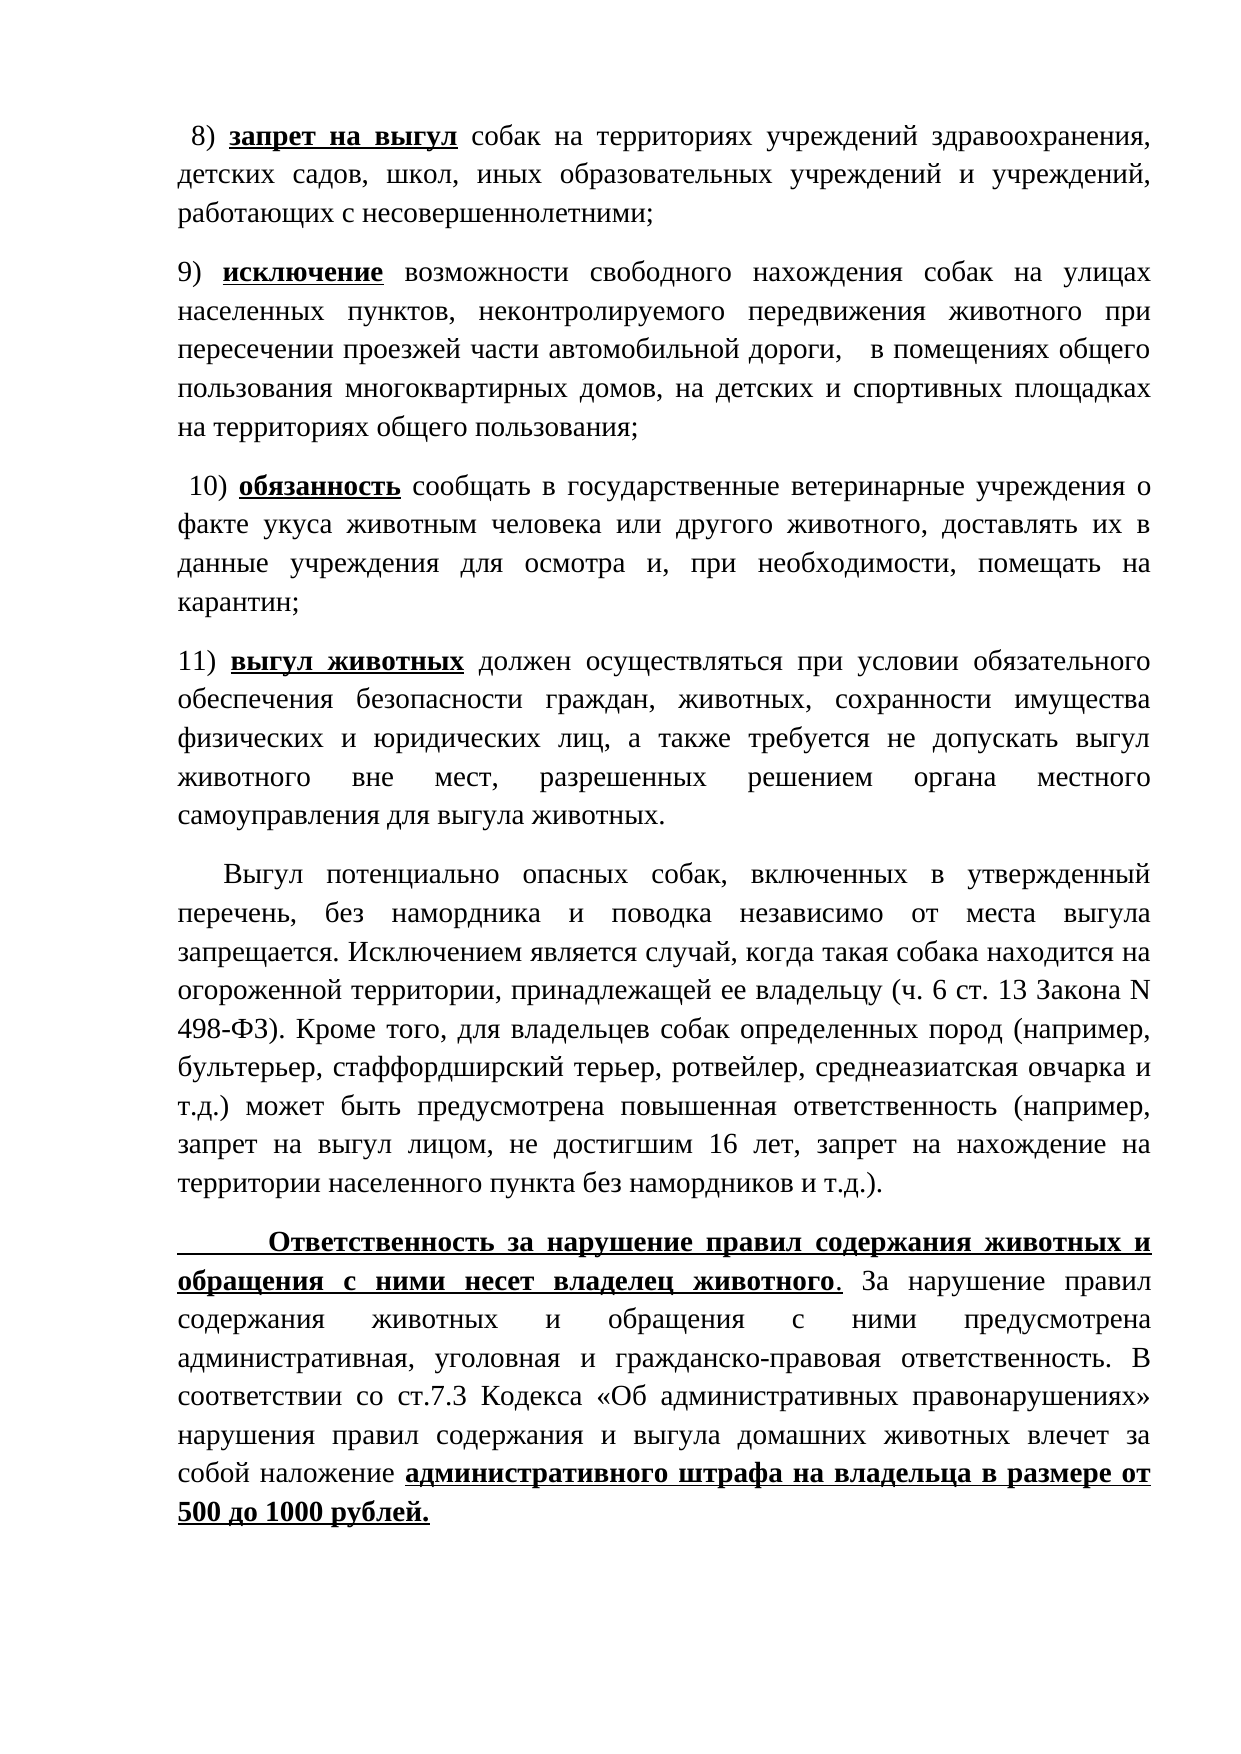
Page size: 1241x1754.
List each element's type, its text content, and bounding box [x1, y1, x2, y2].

text 9) исключение возможности свободного нахождения собак на улицах населенных пунктов, неконтролируемого передвижения животного при пересечении проезжей части автомобильной дороги, в помещениях общего пользования многоквартирных домов, на детских и спортивных площадках на территориях общего пользования; [177, 254, 1152, 442]
text 10) обязанность сообщать в государственные ветеринарные учреждения о факте укуса животным человека или другого животного, доставлять их в данные учреждения для осмотра и, при необходимости, помещать на карантин; [177, 468, 1152, 617]
text Ответственность за нарушение правил содержания животных и обращения с ними несет владелец животного. За нарушение правил содержания животных и обращения с ними предусмотрена административная, уголовная и гражданско-правовая ответственность. В соответствии со ст.7.3 Кодекса «Об административных правонарушениях» нарушения правил содержания и выгула домашних животных влечет за собой наложение административного штрафа на владельца в размере от 500 до 1000 рублей. [177, 1224, 1152, 1253]
text 8) запрет на выгул собак на территориях учреждений здравоохранения, детских садов, школ, иных образовательных учреждений и учреждений, работающих с несовершеннолетними; [177, 118, 1152, 229]
text Ответственность за нарушение правил содержания животных и обращения с ними несет владелец животного. За нарушение правил содержания животных и обращения с ними предусмотрена административная, уголовная и гражданско-правовая ответственность. В соответствии со ст.7.3 Кодекса «Об административных правонарушениях» нарушения правил содержания и выгула домашних животных влечет за собой наложение административного штрафа на владельца в размере от 500 до 1000 рублей. [177, 1255, 1152, 1528]
text Выгул потенциально опасных собак, включенных в утвержденный перечень, без намордника и поводка независимо от места выгула запрещается. Исключением является случай, когда такая собака находится на огороженной территории, принадлежащей ее владельцу (ч. 6 ст. 13 Закона N 498-ФЗ). Кроме того, для владельцев собак определенных пород (например, бультерьер, стаффордширский терьер, ротвейлер, среднеазиатская овчарка и т.д.) может быть предусмотрена повышенная ответственность (например, запрет на выгул лицом, не достигшим 16 лет, запрет на нахождение на территории населенного пункта без намордников и т.д.). [177, 857, 1152, 1198]
text 11) выгул животных должен осуществляться при условии обязательного обеспечения безопасности граждан, животных, сохранности имущества физических и юридических лиц, а также требуется не допускать выгул животного вне мест, разрешенных решением органа местного самоуправления для выгула животных. [177, 643, 1152, 831]
